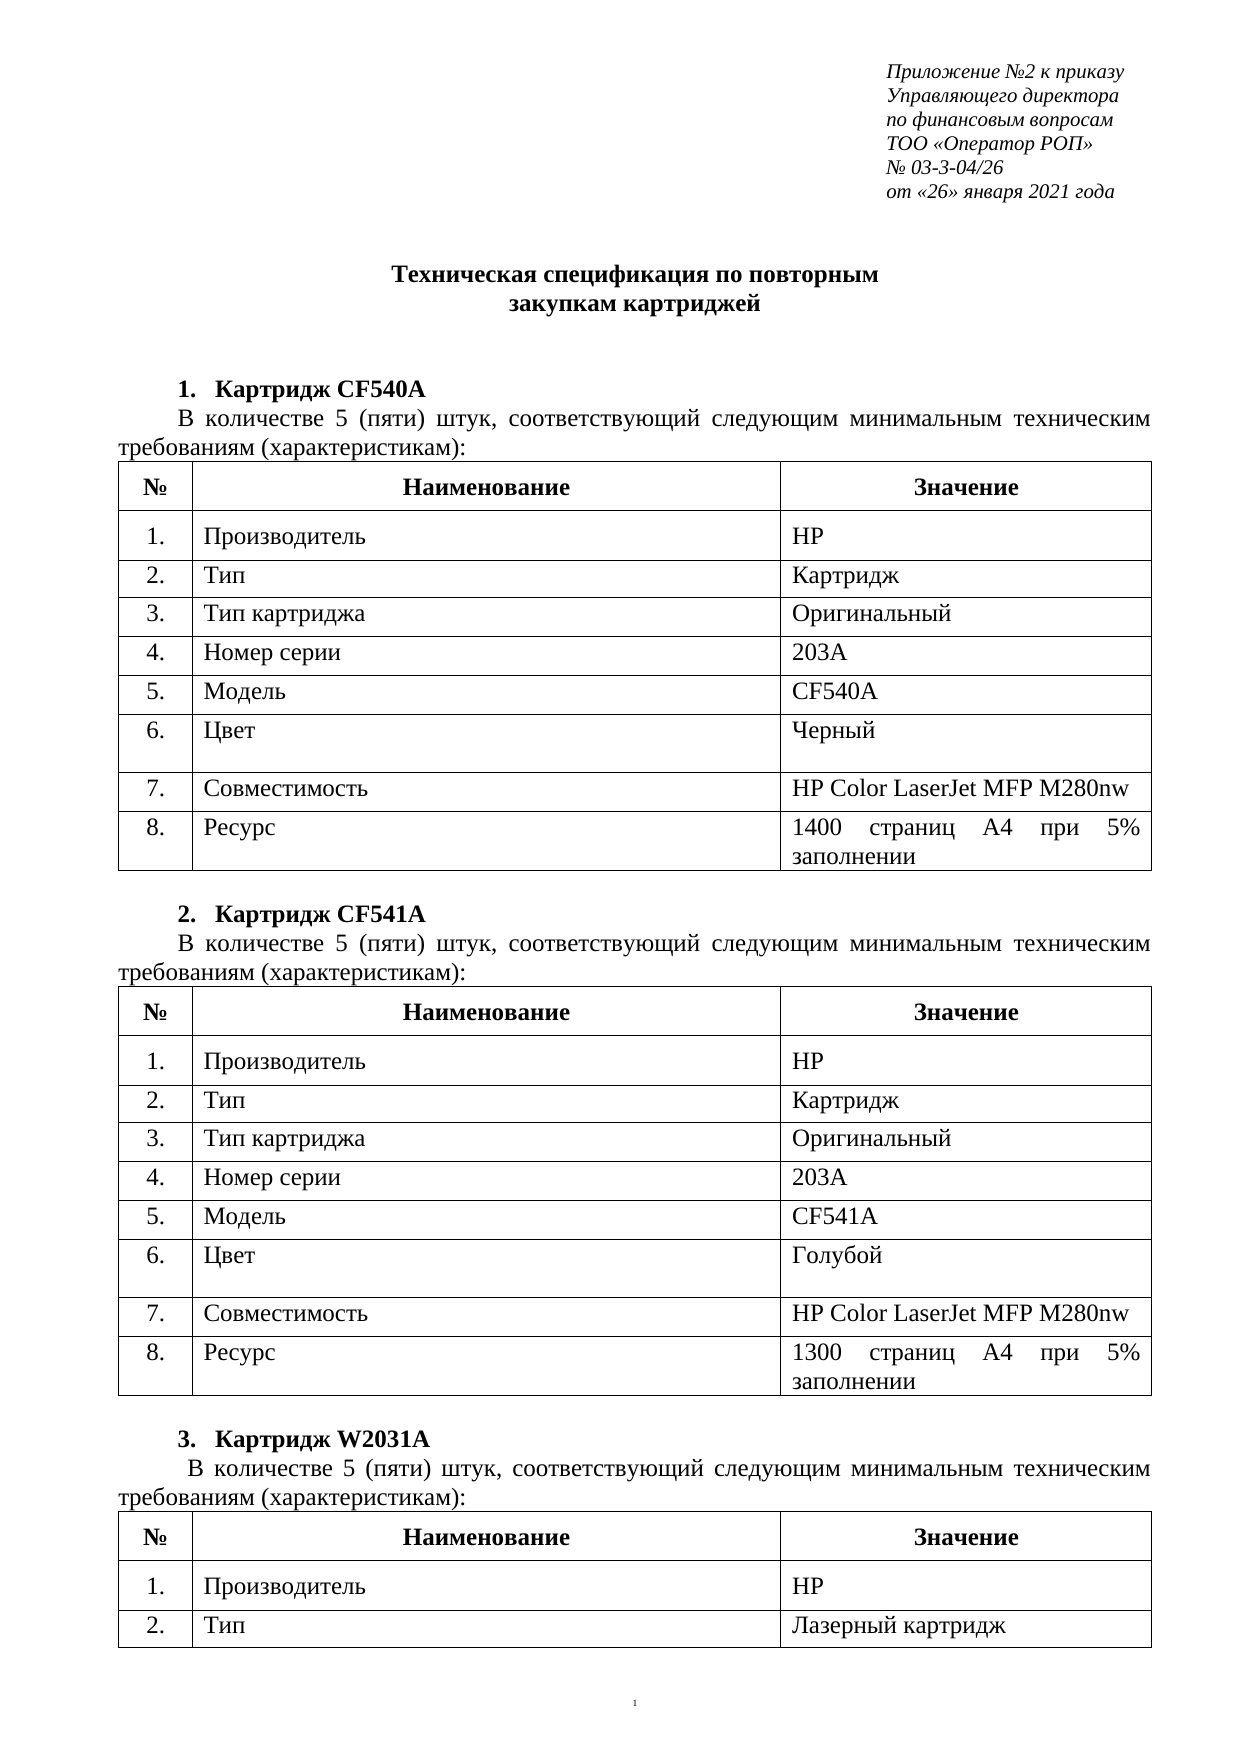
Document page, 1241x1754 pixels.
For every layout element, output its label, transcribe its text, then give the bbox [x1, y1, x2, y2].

table_cell Голубой [781, 1240, 1151, 1297]
table_cell Тип [193, 1611, 780, 1647]
table_cell Производитель [193, 511, 780, 559]
table_cell Модель [193, 1201, 780, 1239]
table_cell 3. [119, 598, 192, 636]
table_cell 4. [119, 637, 192, 675]
table_cell Ресурс [193, 1337, 780, 1395]
table_cell 6. [119, 715, 192, 772]
table_cell Ресурс [193, 812, 780, 870]
table_header Значение [781, 462, 1151, 510]
list В количестве 5 (пяти) штук, соответствующий следующим минимальным техническим требованиям (характеристикам): [118, 1453, 1152, 1511]
table_cell Совместимость [193, 773, 780, 811]
table_cell HP [781, 1561, 1151, 1609]
table_cell CF540A [781, 676, 1151, 714]
table_cell HP [781, 511, 1151, 559]
table_cell HP Color LaserJet MFP M280nw [781, 1298, 1151, 1336]
table_cell 3. [119, 1123, 192, 1161]
table_cell 1. [119, 511, 192, 559]
table_cell Тип [193, 561, 780, 597]
table_cell 2. [119, 1611, 192, 1647]
table_header № [119, 1512, 192, 1560]
table_cell 1. [119, 1561, 192, 1609]
text В количестве 5 (пяти) штук, соответствующий следующим минимальным техническим требованиям (характеристикам): [118, 928, 1152, 986]
text Управляющего директора [620, 83, 1152, 107]
text № 03-3-04/26 [620, 155, 1155, 179]
table_cell Тип картриджа [193, 598, 780, 636]
text от «26» января 2021 года [620, 179, 1155, 203]
table_cell Оригинальный [781, 598, 1151, 636]
text В количестве 5 (пяти) штук, соответствующий следующим минимальным техническим требованиям (характеристикам): [118, 403, 1152, 461]
table_cell 203A [781, 1162, 1151, 1200]
text по финансовым вопросам [856, 107, 1152, 131]
table_cell Номер серии [193, 1162, 780, 1200]
table_cell HP [781, 1036, 1151, 1084]
table_cell 5. [119, 676, 192, 714]
table_header № [119, 987, 192, 1035]
table_header № [119, 462, 192, 510]
text Техническая спецификация по повторным [118, 259, 1152, 288]
table_cell CF541A [781, 1201, 1151, 1239]
table_cell 2. [119, 1086, 192, 1122]
table_header Наименование [193, 1512, 780, 1560]
table_cell Модель [193, 676, 780, 714]
table_cell Совместимость [193, 1298, 780, 1336]
table_cell Цвет [193, 715, 780, 772]
table_cell 7. [119, 773, 192, 811]
table_header Наименование [193, 987, 780, 1035]
table_cell Номер серии [193, 637, 780, 675]
table_cell Тип [193, 1086, 780, 1122]
list Картридж CF541A [177, 899, 1152, 928]
list Картридж CF540A [177, 374, 1152, 403]
table_cell 1. [119, 1036, 192, 1084]
table_header Значение [781, 987, 1151, 1035]
list Картридж W2031A [177, 1424, 1152, 1453]
table_cell Цвет [193, 1240, 780, 1297]
table_header Значение [781, 1512, 1151, 1560]
table_cell Оригинальный [781, 1123, 1151, 1161]
table_cell 203A [781, 637, 1151, 675]
table_cell 8. [119, 1337, 192, 1395]
table_cell Картридж [781, 1086, 1151, 1122]
text ТОО «Оператор РОП» [620, 131, 1152, 155]
table_cell Черный [781, 715, 1151, 772]
table_cell Производитель [193, 1036, 780, 1084]
table_cell Картридж [781, 561, 1151, 597]
table_header Наименование [193, 462, 780, 510]
table_cell 2. [119, 561, 192, 597]
table_cell 7. [119, 1298, 192, 1336]
text Приложение №2 к приказу [620, 59, 1152, 83]
table_cell 8. [119, 812, 192, 870]
table_cell HP Color LaserJet MFP M280nw [781, 773, 1151, 811]
table_cell Лазерный картридж [781, 1611, 1151, 1647]
table_cell Тип картриджа [193, 1123, 780, 1161]
table_cell 1400 страниц А4 при 5% заполнении [781, 812, 1151, 870]
table_cell 1300 страниц А4 при 5% заполнении [781, 1337, 1151, 1395]
table_cell 4. [119, 1162, 192, 1200]
table_cell 5. [119, 1201, 192, 1239]
table_cell Производитель [193, 1561, 780, 1609]
text закупкам картриджей [118, 288, 1152, 317]
table_cell 6. [119, 1240, 192, 1297]
